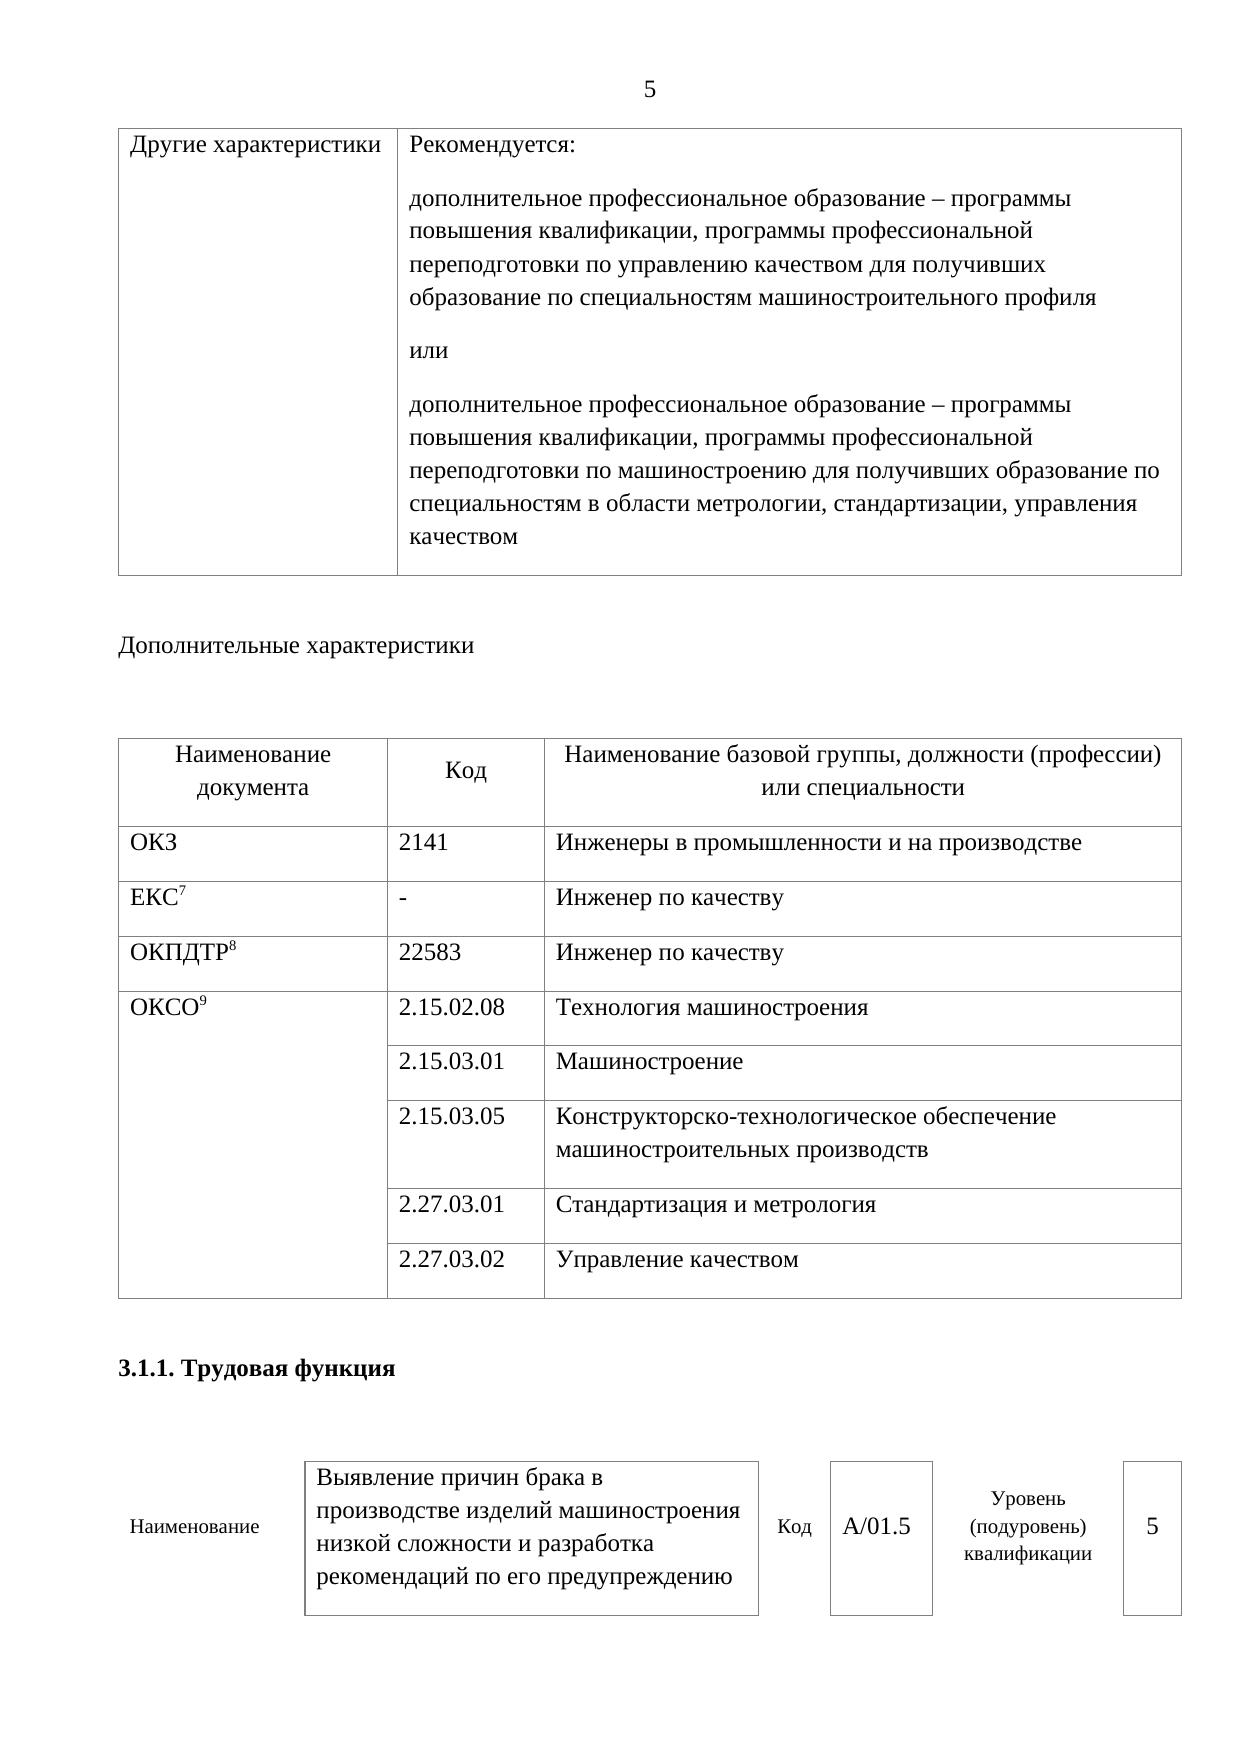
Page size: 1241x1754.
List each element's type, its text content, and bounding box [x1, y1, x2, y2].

table_header Наименование документа [119, 739, 387, 826]
table_cell - [388, 882, 544, 936]
table_cell Инженеры в промышленности и на производстве [545, 827, 1181, 881]
table_header Уровень (подуровень) квалификации [933, 1461, 1123, 1614]
table_header Наименование [118, 1461, 304, 1614]
table_cell Управление качеством [545, 1244, 1181, 1298]
table_cell Инженер по качеству [545, 882, 1181, 936]
table_header Выявление причин брака в производстве изделий машиностроения низкой сложности и разработка рекомендаций по его предупреждению [306, 1462, 758, 1614]
table_cell Инженер по качеству [545, 937, 1181, 991]
text Дополнительные характеристики [118, 630, 1181, 659]
table_cell 2141 [388, 827, 544, 881]
text 3.1.1. Трудовая функция [118, 1353, 1181, 1382]
table_cell Стандартизация и метрология [545, 1189, 1181, 1243]
table_cell 2.27.03.02 [388, 1244, 544, 1298]
table_cell 2.15.03.01 [388, 1046, 544, 1100]
table_cell 22583 [388, 937, 544, 991]
table_header 5 [1124, 1462, 1181, 1614]
table_cell ЕКС [119, 882, 387, 936]
table_header Наименование базовой группы, должности (профессии) или специальности [545, 739, 1181, 826]
table_cell 2.15.02.08 [388, 992, 544, 1045]
table_cell 2.27.03.01 [388, 1189, 544, 1243]
table_cell ОКСО [119, 992, 387, 1298]
table_cell ОКПДТР [119, 937, 387, 991]
table_cell Другие характеристики [119, 129, 397, 575]
table_cell Конструкторско-технологическое обеспечение машиностроительных производств [545, 1101, 1181, 1188]
table_cell ОКЗ [119, 827, 387, 881]
table_header A/01.5 [831, 1462, 932, 1614]
table_cell Рекомендуется: дополнительное профессиональное образование – программы повышения квалификации, программы профессиональной переподготовки по управлению качеством для получивших образование по специальностям машиностроительного профиля или дополнительное профессиональное образование – программы повышения квалификации, программы профессиональной переподготовки по машиностроению для получивших образование по специальностям в области метрологии, стандартизации, управления качеством [398, 129, 1181, 575]
table_header Код [388, 739, 544, 826]
table_cell 2.15.03.05 [388, 1101, 544, 1188]
table_header Код [759, 1461, 830, 1614]
table_cell Технология машиностроения [545, 992, 1181, 1045]
table_cell Машиностроение [545, 1046, 1181, 1100]
